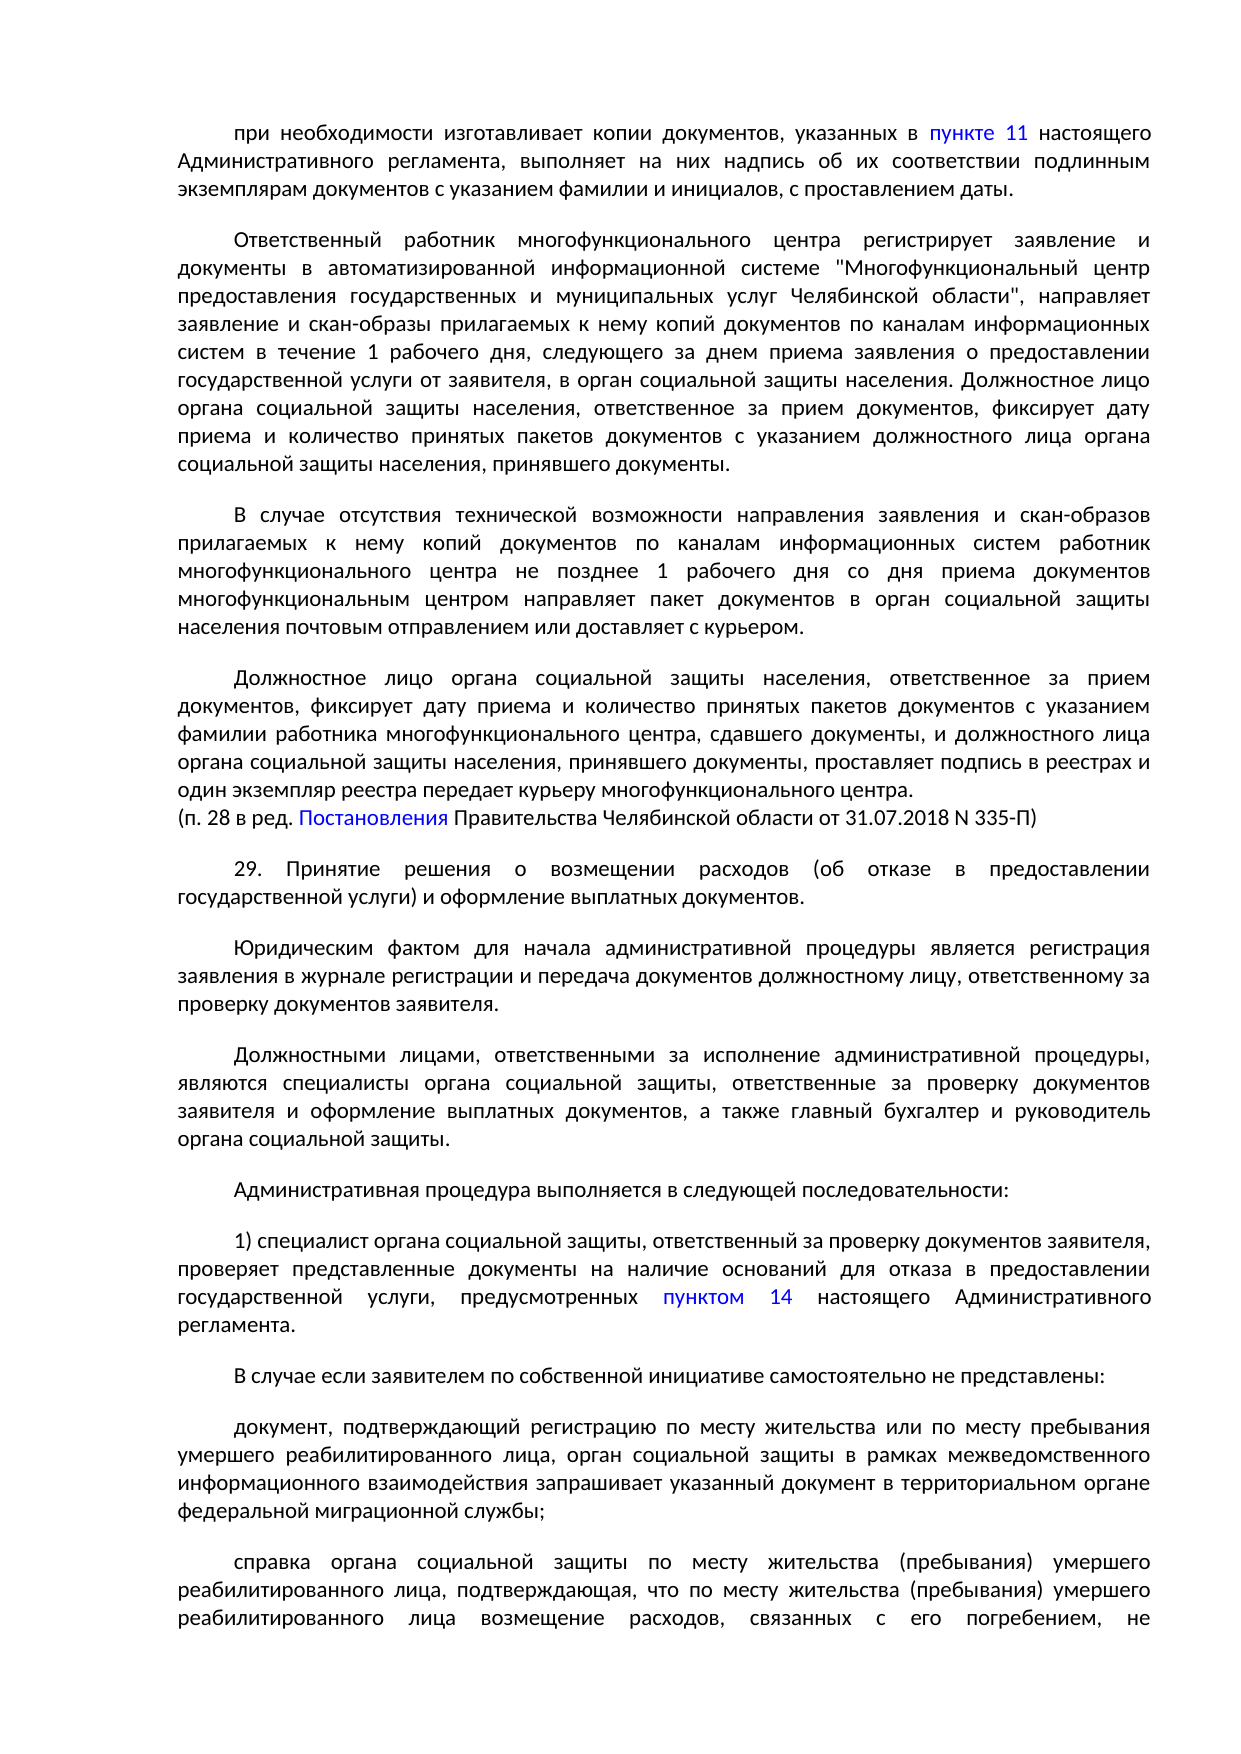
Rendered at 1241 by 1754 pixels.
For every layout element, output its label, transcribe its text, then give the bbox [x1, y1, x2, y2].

text Должностными лицами, ответственными за исполнение административной процедуры, являются специалисты органа социальной защиты, ответственные за проверку документов заявителя и оформление выплатных документов, а также главный бухгалтер и руководитель органа социальной защиты. [177, 1040, 1152, 1152]
text (п. 28 в ред. Постановления Правительства Челябинской области от 31.07.2018 N 335-П) [177, 803, 1152, 831]
text Ответственный работник многофункционального центра регистрирует заявление и документы в автоматизированной информационной системе "Многофункциональный центр предоставления государственных и муниципальных услуг Челябинской области", направляет заявление и скан-образы прилагаемых к нему копий документов по каналам информационных систем в течение 1 рабочего дня, следующего за днем приема заявления о предоставлении государственной услуги от заявителя, в орган социальной защиты населения. Должностное лицо органа социальной защиты населения, ответственное за прием документов, фиксирует дату приема и количество принятых пакетов документов с указанием должностного лица органа социальной защиты населения, принявшего документы. [177, 225, 1152, 477]
text 1) специалист органа социальной защиты, ответственный за проверку документов заявителя, проверяет представленные документы на наличие оснований для отказа в предоставлении государственной услуги, предусмотренных пунктом 14 настоящего Административного регламента. [177, 1226, 1152, 1338]
text Юридическим фактом для начала административной процедуры является регистрация заявления в журнале регистрации и передача документов должностному лицу, ответственному за проверку документов заявителя. [177, 933, 1152, 1017]
text при необходимости изготавливает копии документов, указанных в пункте 11 настоящего Административного регламента, выполняет на них надпись об их соответствии подлинным экземплярам документов с указанием фамилии и инициалов, с проставлением даты. [177, 118, 1152, 202]
text Административная процедура выполняется в следующей последовательности: [177, 1175, 1152, 1203]
text В случае если заявителем по собственной инициативе самостоятельно не представлены: [177, 1361, 1152, 1389]
text Должностное лицо органа социальной защиты населения, ответственное за прием документов, фиксирует дату приема и количество принятых пакетов документов с указанием фамилии работника многофункционального центра, сдавшего документы, и должностного лица органа социальной защиты населения, принявшего документы, проставляет подпись в реестрах и один экземпляр реестра передает курьеру многофункционального центра. [177, 663, 1152, 803]
text В случае отсутствия технической возможности направления заявления и скан-образов прилагаемых к нему копий документов по каналам информационных систем работник многофункционального центра не позднее 1 рабочего дня со дня приема документов многофункциональным центром направляет пакет документов в орган социальной защиты населения почтовым отправлением или доставляет с курьером. [177, 500, 1152, 640]
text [177, 1547, 1152, 1631]
text документ, подтверждающий регистрацию по месту жительства или по месту пребывания умершего реабилитированного лица, орган социальной защиты в рамках межведомственного информационного взаимодействия запрашивает указанный документ в территориальном органе федеральной миграционной службы; [177, 1412, 1152, 1524]
text 29. Принятие решения о возмещении расходов (об отказе в предоставлении государственной услуги) и оформление выплатных документов. [177, 854, 1152, 910]
